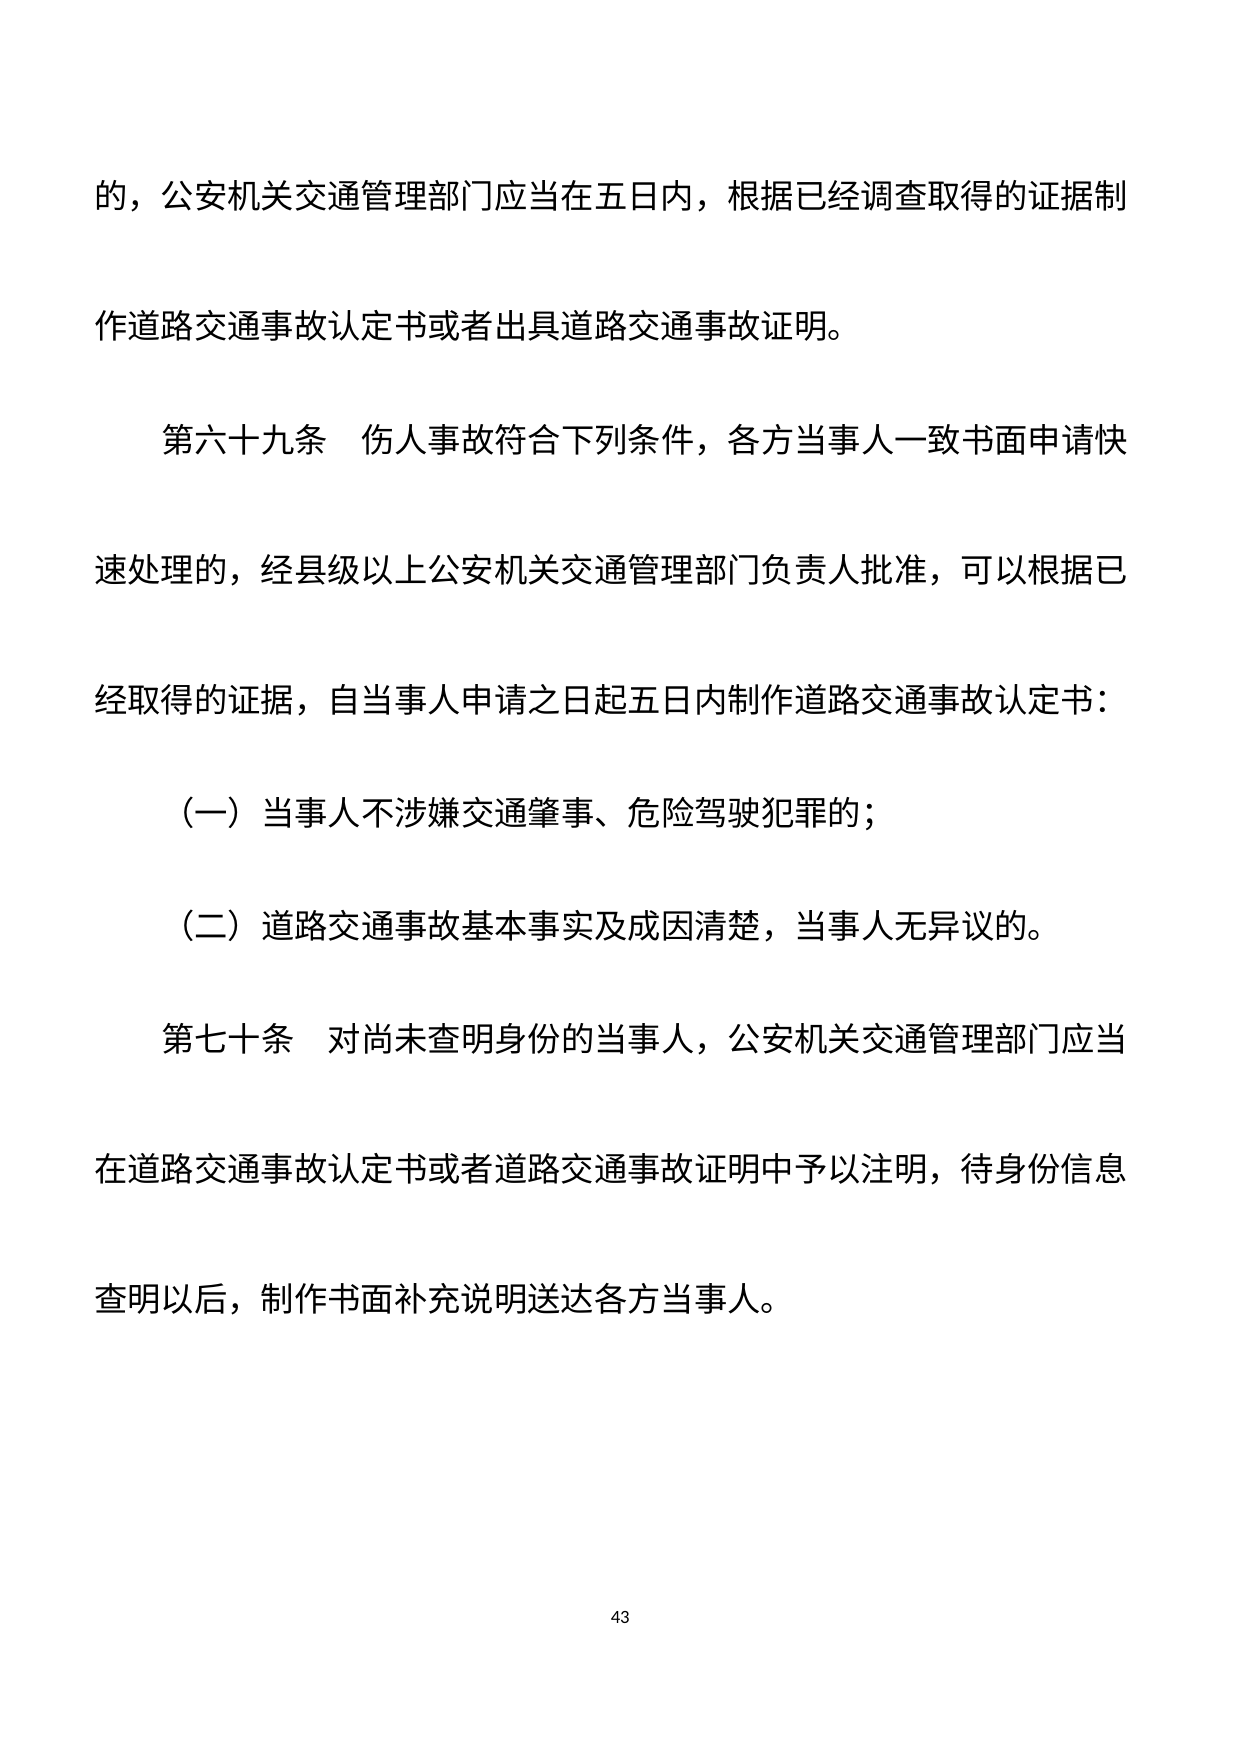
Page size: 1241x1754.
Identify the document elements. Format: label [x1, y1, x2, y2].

table_cell [94, 162, 1146, 1443]
